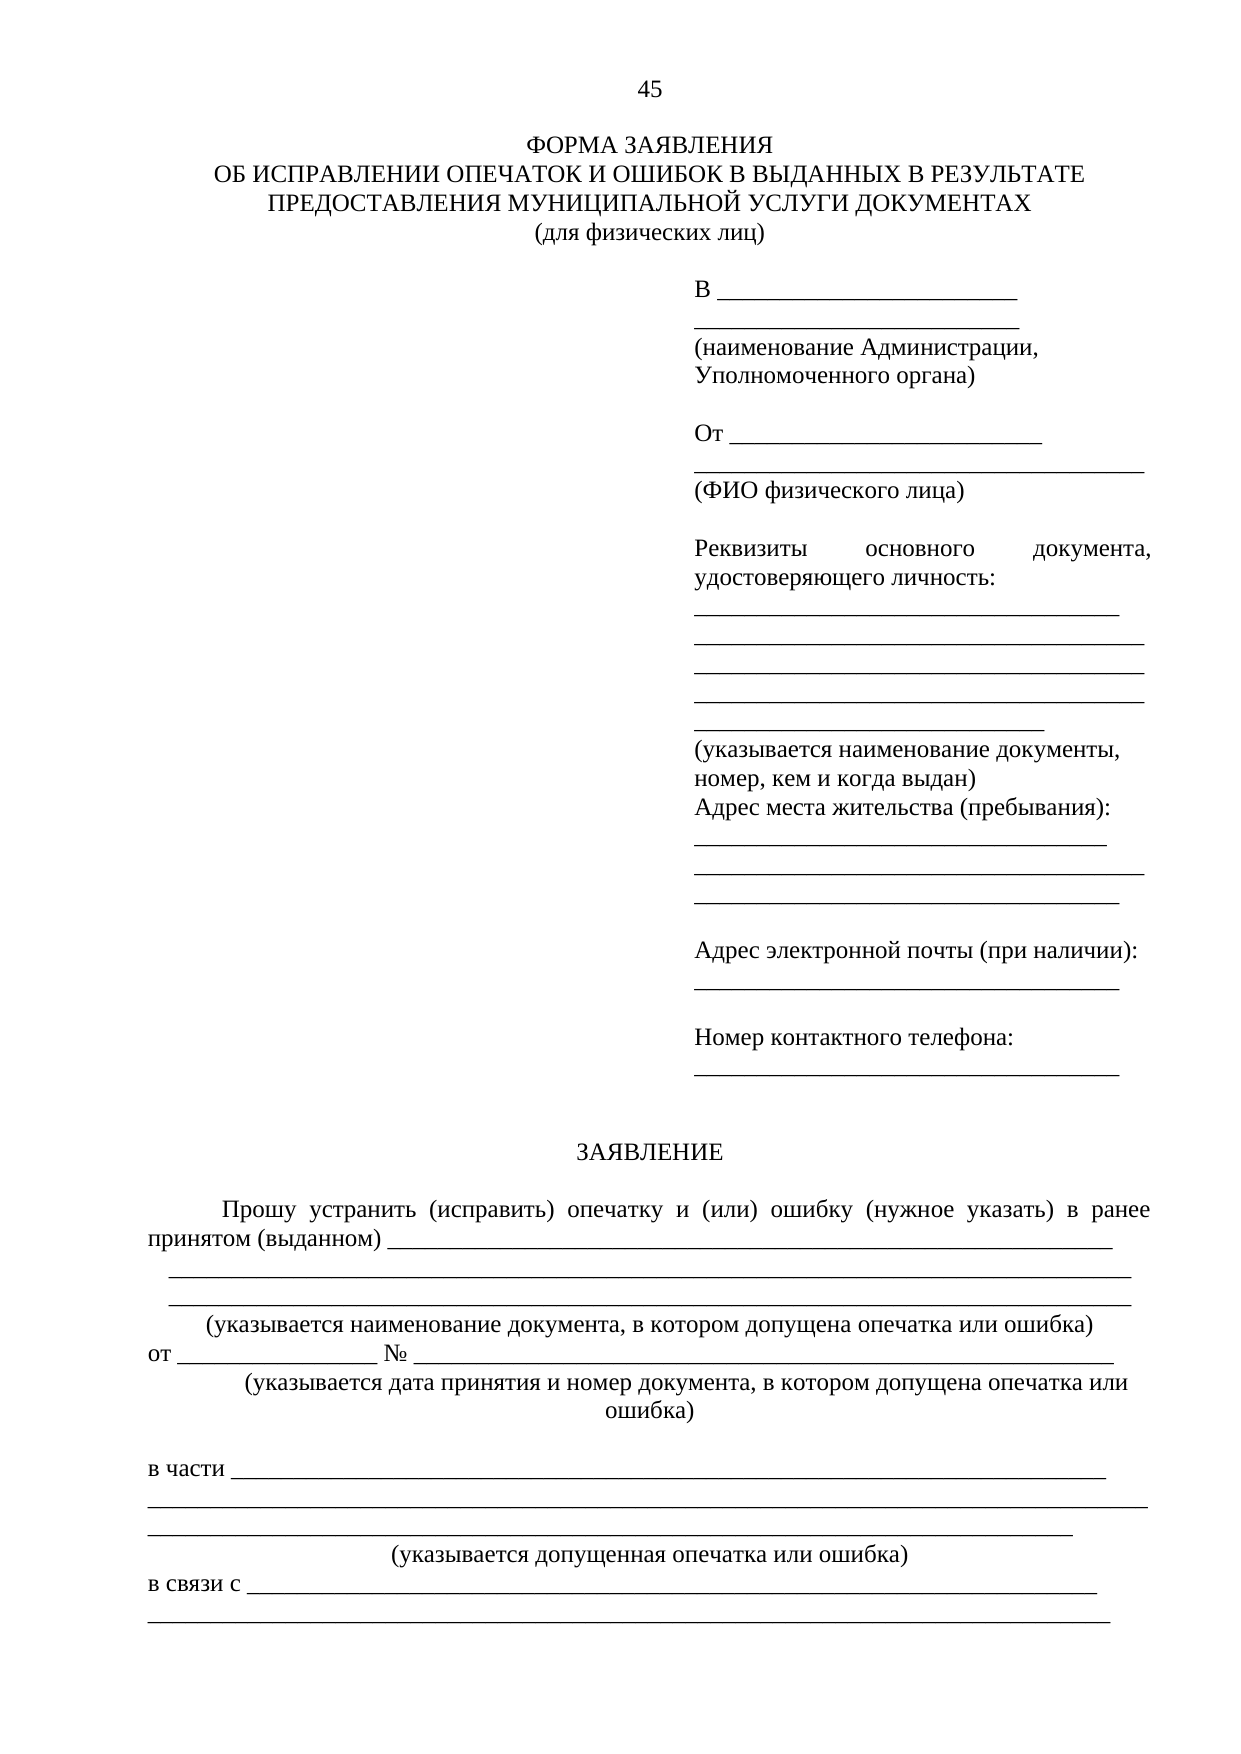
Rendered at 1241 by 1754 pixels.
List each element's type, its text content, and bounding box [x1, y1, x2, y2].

text (указывается дата принятия и номер документа, в котором допущена опечатка или ошибка) [148, 1367, 1152, 1424]
text (наименование Администрации, Уполномоченного органа) [694, 332, 1152, 389]
text _____________________________________________________________________________ _____________________________________________________________________________ (указывается наименование документа, в котором допущена опечатка или ошибка) [148, 1252, 1152, 1338]
text __________________________________ [694, 1051, 1152, 1079]
text от ________________ № ________________________________________________________ [148, 1338, 1152, 1367]
text _________________________________ ______________________________________________________________________ [694, 821, 1152, 907]
text В ________________________ [694, 274, 1152, 303]
text __________________________________________________________________________________________________________________________________________________________ [148, 1482, 1152, 1539]
text __________________________ [694, 303, 1152, 332]
text ЗАЯВЛЕНИЕ [148, 1137, 1152, 1166]
text (указывается наименование документы, номер, кем и когда выдан) [694, 734, 1152, 792]
text От _________________________ [694, 418, 1152, 447]
text в связи с ____________________________________________________________________ [148, 1568, 1152, 1597]
text Адрес места жительства (пребывания): [694, 792, 1152, 821]
text (для физических лиц) [148, 217, 1152, 246]
text __________________________________ [694, 591, 1152, 619]
text (указывается допущенная опечатка или ошибка) [148, 1539, 1152, 1568]
text Адрес электронной почты (при наличии): [694, 936, 1152, 964]
text ________________________________________________________________________________________________________________________________________ [694, 619, 1152, 734]
text __________________________________ [694, 964, 1152, 993]
text ОБ ИСПРАВЛЕНИИ ОПЕЧАТОК И ОШИБОК В ВЫДАННЫХ В РЕЗУЛЬТАТЕ ПРЕДОСТАВЛЕНИЯ МУНИЦИПАЛЬНОЙ УСЛУГИ ДОКУМЕНТАХ [148, 159, 1152, 217]
text Прошу устранить (исправить) опечатку и (или) ошибку (нужное указать) в ранее принятом (выданном) __________________________________________________________ [148, 1194, 1152, 1252]
text в части ______________________________________________________________________ [148, 1453, 1152, 1482]
text Номер контактного телефона: [694, 1022, 1152, 1051]
text ____________________________________ [694, 447, 1152, 476]
text _____________________________________________________________________________ [148, 1597, 1152, 1626]
text ФОРМА ЗАЯВЛЕНИЯ [148, 131, 1152, 159]
text (ФИО физического лица) [694, 476, 1152, 504]
text Реквизиты основного документа, удостоверяющего личность: [694, 533, 1152, 591]
